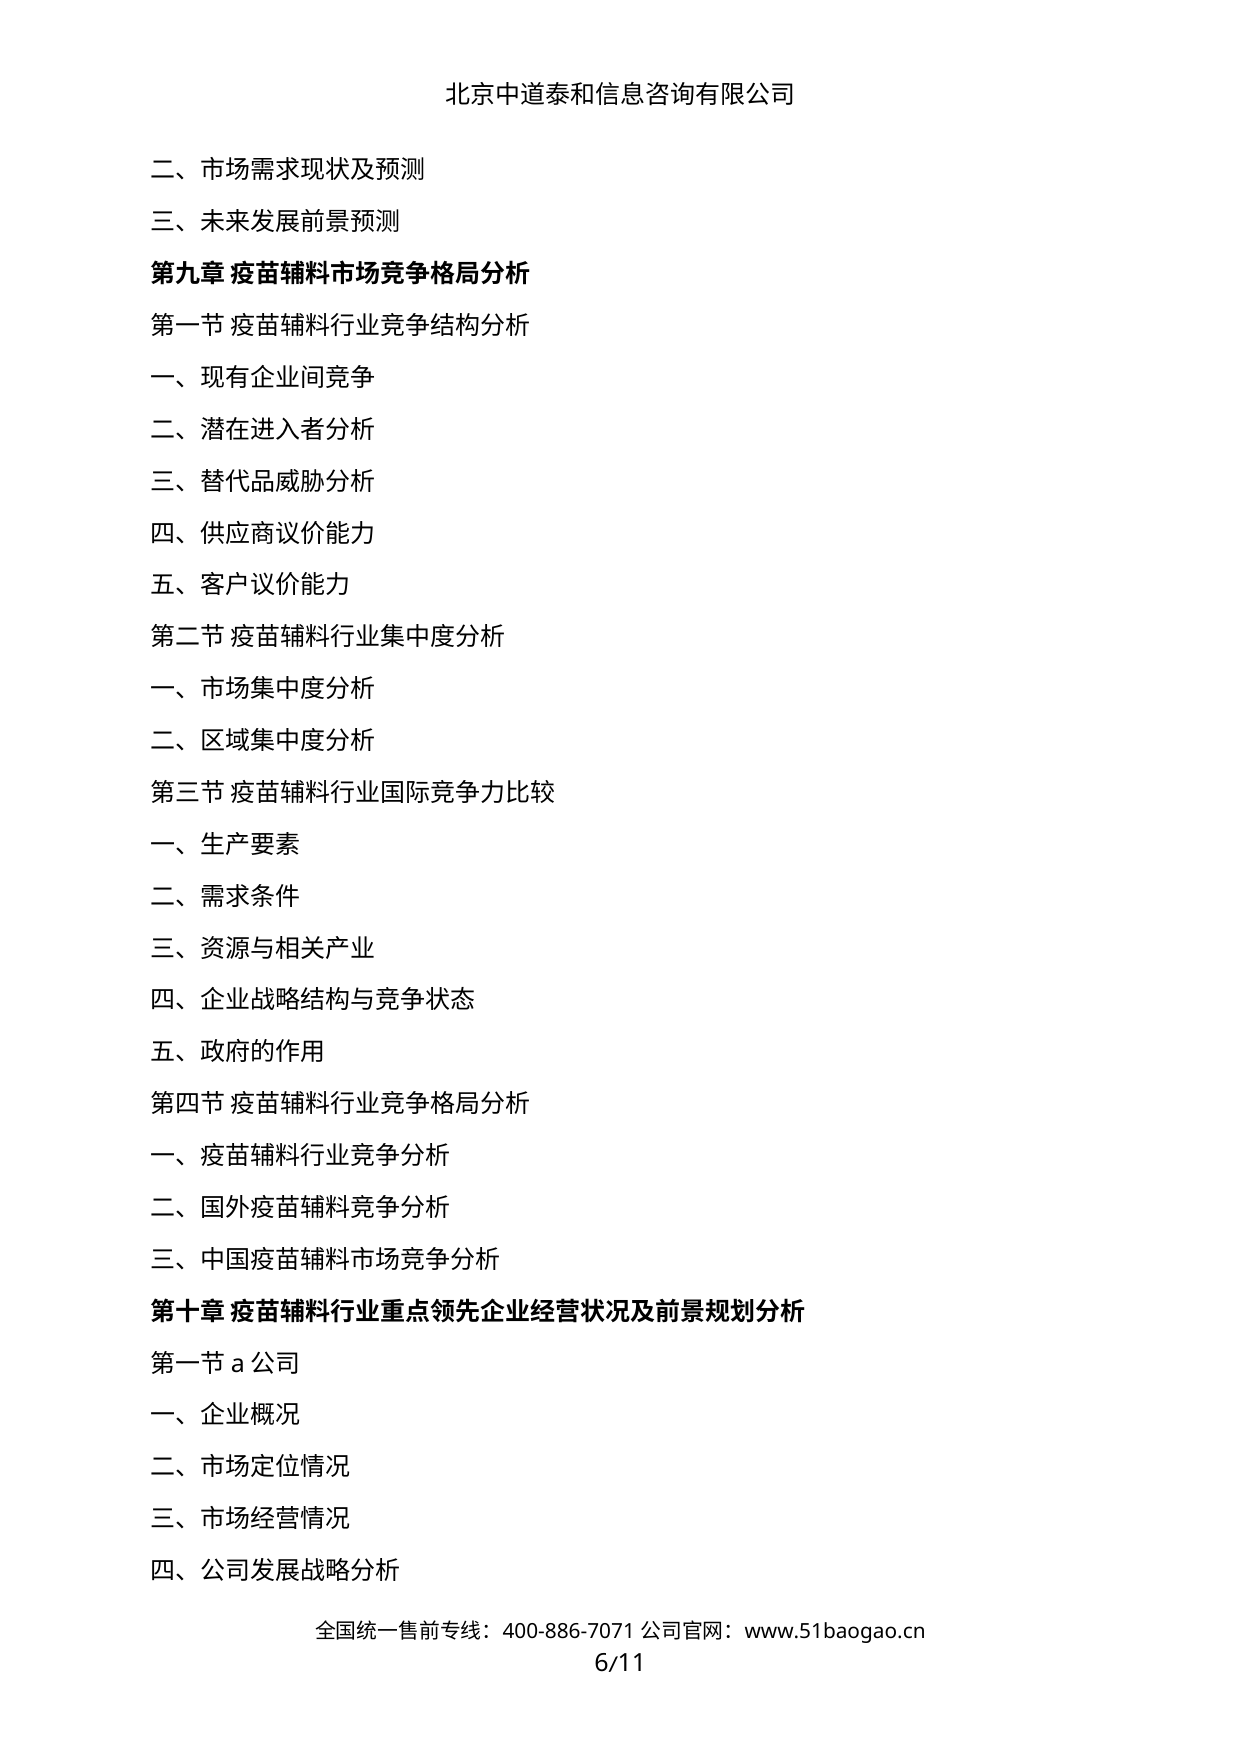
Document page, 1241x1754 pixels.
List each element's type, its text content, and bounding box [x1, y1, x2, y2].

text 二、潜在进入者分析 [150, 409, 1090, 446]
text 第三节 疫苗辅料行业国际竞争力比较 [150, 772, 1090, 809]
text 第一节 疫苗辅料行业竞争结构分析 [150, 306, 1090, 342]
text 二、国外疫苗辅料竞争分析 [150, 1187, 1090, 1224]
text 二、市场定位情况 [150, 1447, 1090, 1483]
text 第四节 疫苗辅料行业竞争格局分析 [150, 1084, 1090, 1120]
text 四、公司发展战略分析 [150, 1551, 1090, 1587]
text 三、替代品威胁分析 [150, 461, 1090, 497]
text 一、企业概况 [150, 1395, 1090, 1431]
text 三、市场经营情况 [150, 1499, 1090, 1535]
text 三、资源与相关产业 [150, 928, 1090, 964]
text 四、供应商议价能力 [150, 513, 1090, 549]
text 第十章 疫苗辅料行业重点领先企业经营状况及前景规划分析 [150, 1291, 1090, 1327]
text 第二节 疫苗辅料行业集中度分析 [150, 617, 1090, 653]
text 五、政府的作用 [150, 1032, 1090, 1068]
text 三、中国疫苗辅料市场竞争分析 [150, 1239, 1090, 1276]
text 一、疫苗辅料行业竞争分析 [150, 1136, 1090, 1172]
text 二、市场需求现状及预测 [150, 150, 1090, 186]
text 五、客户议价能力 [150, 565, 1090, 601]
text 一、现有企业间竞争 [150, 357, 1090, 394]
text 第一节 a公司 [150, 1343, 1090, 1379]
text 一、市场集中度分析 [150, 669, 1090, 705]
text 三、未来发展前景预测 [150, 202, 1090, 238]
text 四、企业战略结构与竞争状态 [150, 980, 1090, 1016]
text 二、需求条件 [150, 876, 1090, 912]
text 一、生产要素 [150, 824, 1090, 861]
text 二、区域集中度分析 [150, 721, 1090, 757]
text 第九章 疫苗辅料市场竞争格局分析 [150, 254, 1090, 290]
